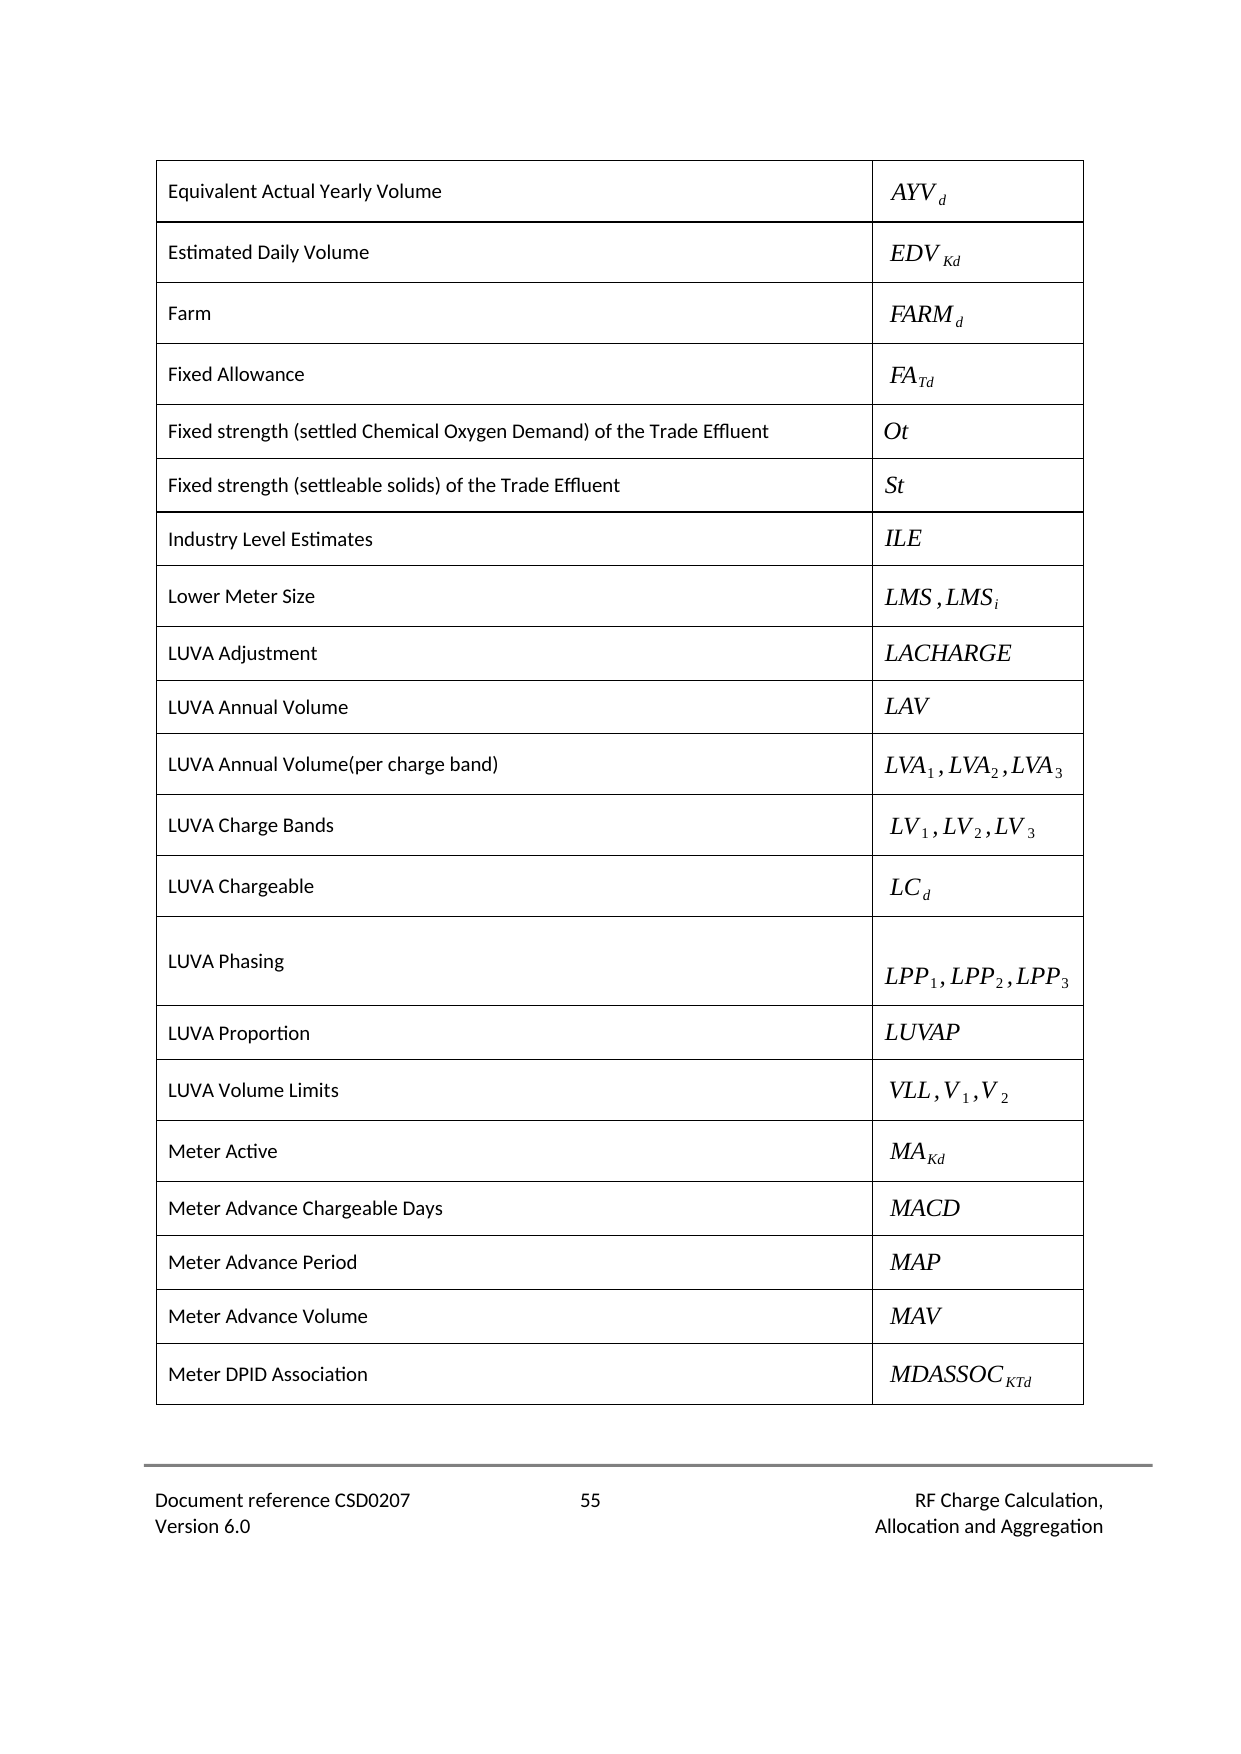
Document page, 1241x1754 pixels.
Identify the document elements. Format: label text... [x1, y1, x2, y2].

table_cell [873, 1121, 1083, 1181]
table_cell [873, 513, 1083, 565]
table_cell Lower Meter Size [157, 566, 872, 626]
table_cell [873, 405, 1083, 458]
table_cell LUVA Annual Volume [157, 681, 872, 733]
table_cell [873, 223, 1083, 282]
table_cell [873, 344, 1083, 404]
table_cell Meter Advance Period [157, 1236, 872, 1289]
table_cell [873, 161, 1083, 221]
table_cell Fixed strength (settleable solids) of the Trade Effluent [157, 459, 872, 511]
table_cell Industry Level Estimates [157, 513, 872, 565]
table_cell LUVA Volume Limits [157, 1060, 872, 1120]
table_cell [873, 283, 1083, 343]
table_cell [873, 459, 1083, 511]
table_cell LUVA Proportion [157, 1006, 872, 1059]
table_cell Meter DPID Association [157, 1344, 872, 1404]
table_cell [873, 566, 1083, 626]
table_cell Meter Advance Chargeable Days [157, 1182, 872, 1235]
table_cell [873, 917, 1083, 1005]
table_cell Meter Active [157, 1121, 872, 1181]
table_cell Fixed strength (settled Chemical Oxygen Demand) of the Trade Effluent [157, 405, 872, 458]
table_cell [873, 627, 1083, 680]
table_cell Meter Advance Volume [157, 1290, 872, 1343]
table_cell [873, 856, 1083, 916]
table_cell [873, 1344, 1083, 1404]
table_cell [873, 795, 1083, 855]
table_cell [873, 1290, 1083, 1343]
table_cell LUVA Adjustment [157, 627, 872, 680]
table_cell [873, 1236, 1083, 1289]
table_cell LUVA Chargeable [157, 856, 872, 916]
table_cell Estimated Daily Volume [157, 223, 872, 282]
table_cell [873, 1060, 1083, 1120]
table_cell LUVA Annual Volume(per charge band) [157, 734, 872, 794]
table_cell LUVA Charge Bands [157, 795, 872, 855]
table_cell LUVA Phasing [157, 917, 872, 1005]
table_cell Equivalent Actual Yearly Volume [157, 161, 872, 221]
table_cell [873, 734, 1083, 794]
table_cell [873, 1182, 1083, 1235]
table_cell [873, 1006, 1083, 1059]
table_cell Farm [157, 283, 872, 343]
table_cell [873, 681, 1083, 733]
table_cell Fixed Allowance [157, 344, 872, 404]
